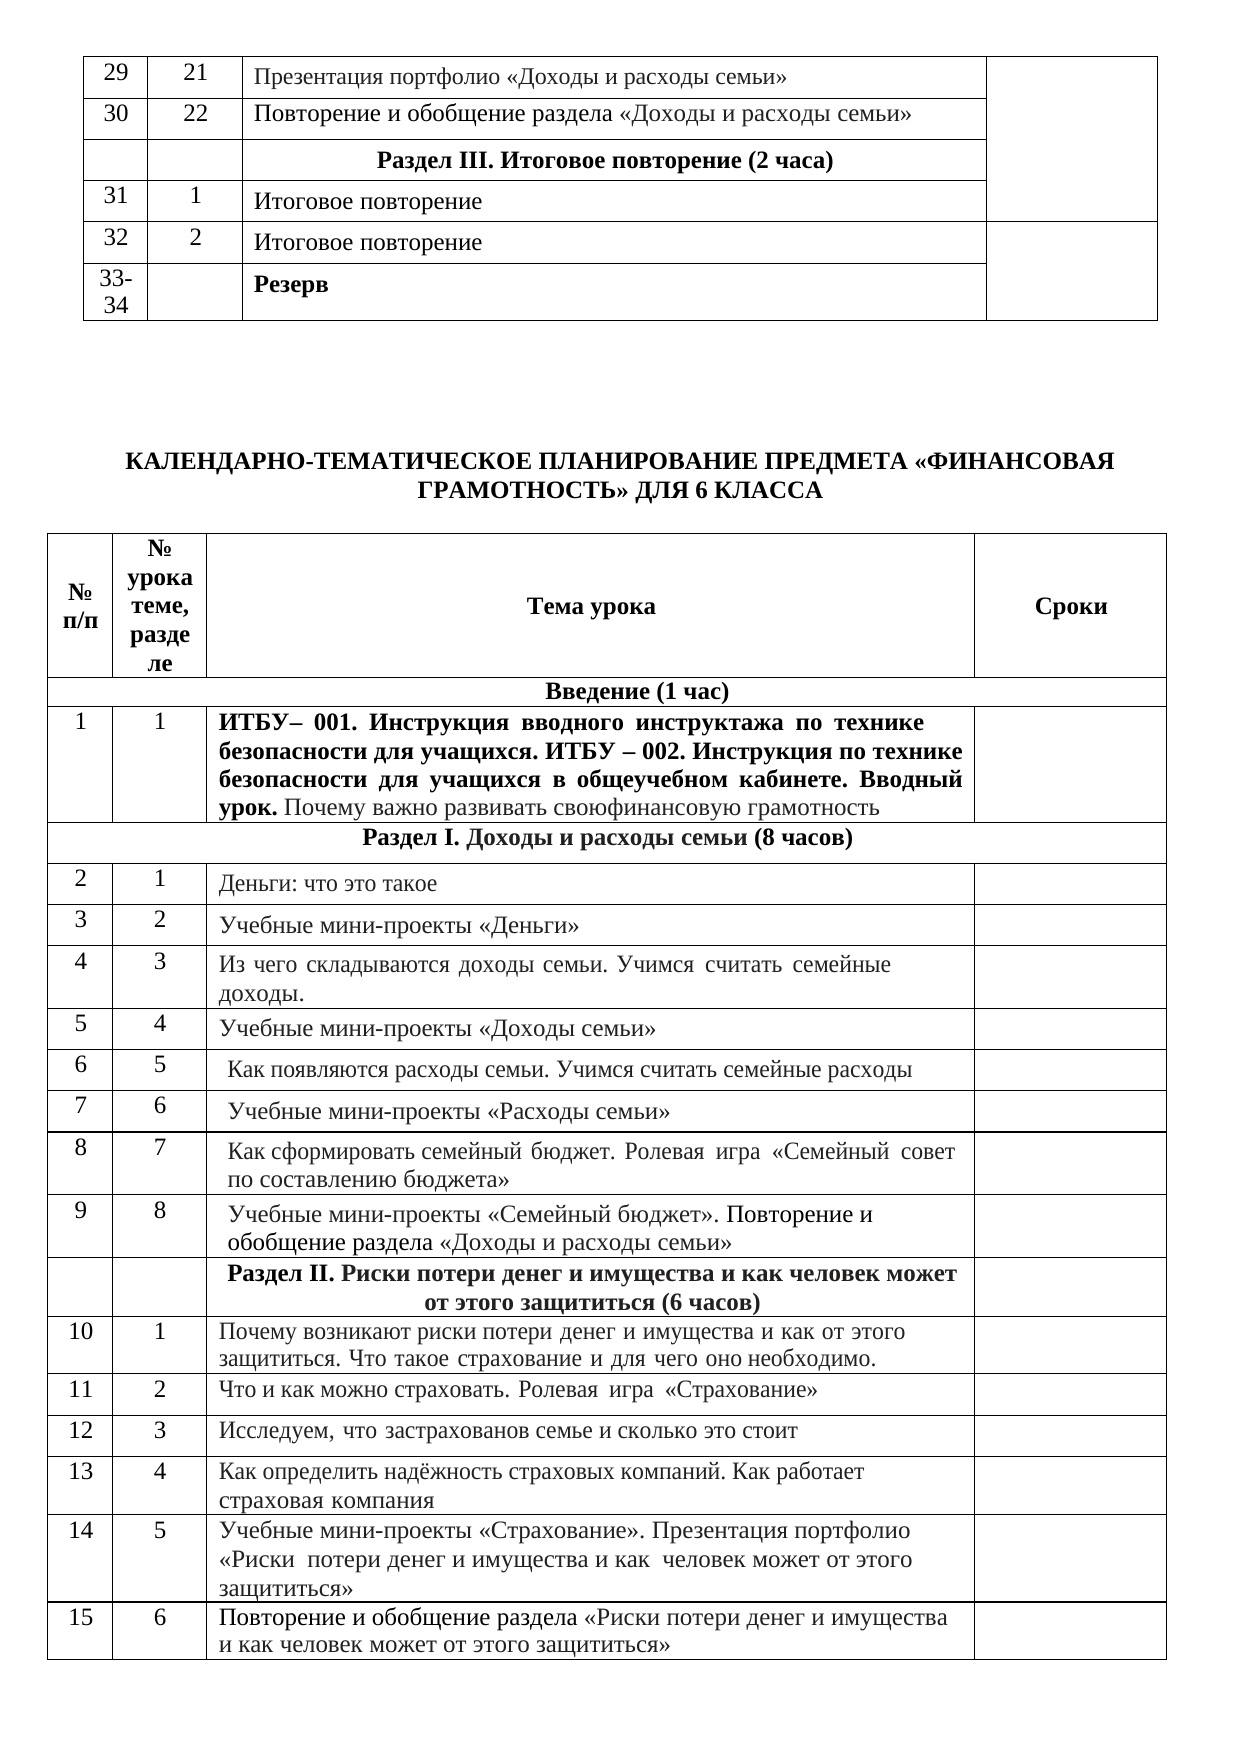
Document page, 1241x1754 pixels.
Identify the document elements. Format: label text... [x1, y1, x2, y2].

table_cell [975, 1050, 1166, 1090]
table_cell 1 [113, 707, 206, 822]
table_cell 7 [113, 1133, 206, 1194]
table_header [987, 57, 1157, 221]
table_cell 1 [148, 181, 242, 221]
table_cell 32 [84, 222, 147, 262]
table_cell Раздел II. Риски потери денег и имущества и как человек может от этого защититься (6 часов) [207, 1258, 974, 1316]
table_cell Почему возникают риски потери денег и имущества и как от этого защититься. Что такое страхование и для чего оно необходимо. [207, 1317, 974, 1373]
table_cell [148, 264, 242, 320]
table_cell Как сформировать семейный бюджет. Ролевая игра «Семейный совет по составлению бюджета» [207, 1133, 974, 1194]
table_cell [975, 1258, 1166, 1316]
table_cell 6 [48, 1050, 112, 1090]
table_cell [975, 1374, 1166, 1414]
table_cell 12 [48, 1416, 112, 1456]
table_header № п/п [48, 534, 112, 677]
table_cell 6 [113, 1603, 206, 1659]
table_cell 2 [113, 1374, 206, 1414]
table_cell 14 [48, 1515, 112, 1601]
table_cell [84, 140, 147, 180]
table_header 29 [84, 57, 147, 97]
table_cell 5 [48, 1009, 112, 1049]
table_header Тема урока [207, 534, 974, 677]
table_cell 4 [113, 1457, 206, 1514]
table_cell Учебные мини-проекты «Деньги» [207, 905, 974, 945]
table_cell 30 [84, 99, 147, 139]
table_cell 8 [48, 1133, 112, 1194]
table_cell [987, 222, 1157, 320]
table_cell 2 [148, 222, 242, 262]
table_cell 3 [113, 946, 206, 1008]
table_cell 3 [113, 1416, 206, 1456]
table_cell Введение (1 час) [48, 678, 1166, 706]
table_cell 1 [113, 1317, 206, 1373]
table_cell [975, 1091, 1166, 1131]
table_cell Деньги: что это такое [207, 864, 974, 904]
table_cell 1 [48, 707, 112, 822]
subtitle КАЛЕНДАРНО-ТЕМАТИЧЕСКОЕ ПЛАНИРОВАНИЕ ПРЕДМЕТА «ФИНАНСОВАЯ ГРАМОТНОСТЬ» ДЛЯ 6 КЛАССА [125, 446, 1117, 504]
table_cell 11 [48, 1374, 112, 1414]
table_cell Повторение и обобщение раздела «Риски потери денег и имущества и как человек может от этого защититься» [207, 1603, 974, 1659]
table_cell 13 [48, 1457, 112, 1514]
table_cell [975, 1009, 1166, 1049]
table_cell Учебные мини-проекты «Семейный бюджет». Повторение и обобщение раздела «Доходы и расходы семьи» [207, 1195, 974, 1257]
table_cell 3 [48, 905, 112, 945]
table_cell [113, 1258, 206, 1316]
table_cell [975, 946, 1166, 1008]
table_cell [975, 1457, 1166, 1514]
table_cell [975, 1603, 1166, 1659]
table_cell Учебные мини-проекты «Расходы семьи» [207, 1091, 974, 1131]
table_cell 2 [48, 864, 112, 904]
table_cell Как появляются расходы семьи. Учимся считать семейные расходы [207, 1050, 974, 1090]
table_cell [975, 1195, 1166, 1257]
table_cell Резерв [243, 264, 986, 320]
table_cell ИТБУ– 001. Инструкция вводного инструктажа по технике безопасности для учащихся. ИТБУ – 002. Инструкция по технике безопасности для учащихся в общеучебном кабинете. Вводный урок. Почему важно развивать своюфинансовую грамотность [207, 707, 974, 822]
table_cell 10 [48, 1317, 112, 1373]
table_header Презентация портфолио «Доходы и расходы семьи» [243, 57, 986, 97]
table_cell 4 [48, 946, 112, 1008]
table_cell [975, 707, 1166, 822]
table_cell Раздел I. Доходы и расходы семьи (8 часов) [48, 823, 1166, 863]
table_cell [975, 1133, 1166, 1194]
table_cell Учебные мини-проекты «Страхование». Презентация портфолио «Риски потери денег и имущества и как человек может от этого защититься» [207, 1515, 974, 1601]
table_cell 1 [113, 864, 206, 904]
table_cell [975, 1317, 1166, 1373]
table_cell 5 [113, 1050, 206, 1090]
table_header 21 [148, 57, 242, 97]
table_cell [975, 905, 1166, 945]
table_cell Раздел III. Итоговое повторение (2 часа) [243, 140, 986, 180]
table_cell 15 [48, 1603, 112, 1659]
table_cell Итоговое повторение [243, 222, 986, 262]
table_cell Повторение и обобщение раздела «Доходы и расходы семьи» [243, 99, 986, 139]
table_cell 5 [113, 1515, 206, 1601]
table_cell 31 [84, 181, 147, 221]
table_cell 7 [48, 1091, 112, 1131]
table_cell [975, 864, 1166, 904]
table_cell [48, 1258, 112, 1316]
table_cell [975, 1416, 1166, 1456]
table_cell [148, 140, 242, 180]
table_cell Из чего складываются доходы семьи. Учимся считать семейные доходы. [207, 946, 974, 1008]
table_cell 9 [48, 1195, 112, 1257]
table_header Сроки [975, 534, 1166, 677]
table_cell Что и как можно страховать. Ролевая игра «Страхование» [207, 1374, 974, 1414]
table_header № урока теме, разде ле [113, 534, 206, 677]
table_cell Учебные мини-проекты «Доходы семьи» [207, 1009, 974, 1049]
table_cell Как определить надёжность страховых компаний. Как работает страховая компания [207, 1457, 974, 1514]
table_cell 33- 34 [84, 264, 147, 320]
table_cell 6 [113, 1091, 206, 1131]
table_cell Итоговое повторение [243, 181, 986, 221]
table_cell 8 [113, 1195, 206, 1257]
table_cell Исследуем, что застрахованов семье и сколько это стоит [207, 1416, 974, 1456]
table_cell 22 [148, 99, 242, 139]
table_cell 4 [113, 1009, 206, 1049]
table_cell [975, 1515, 1166, 1601]
table_cell 2 [113, 905, 206, 945]
